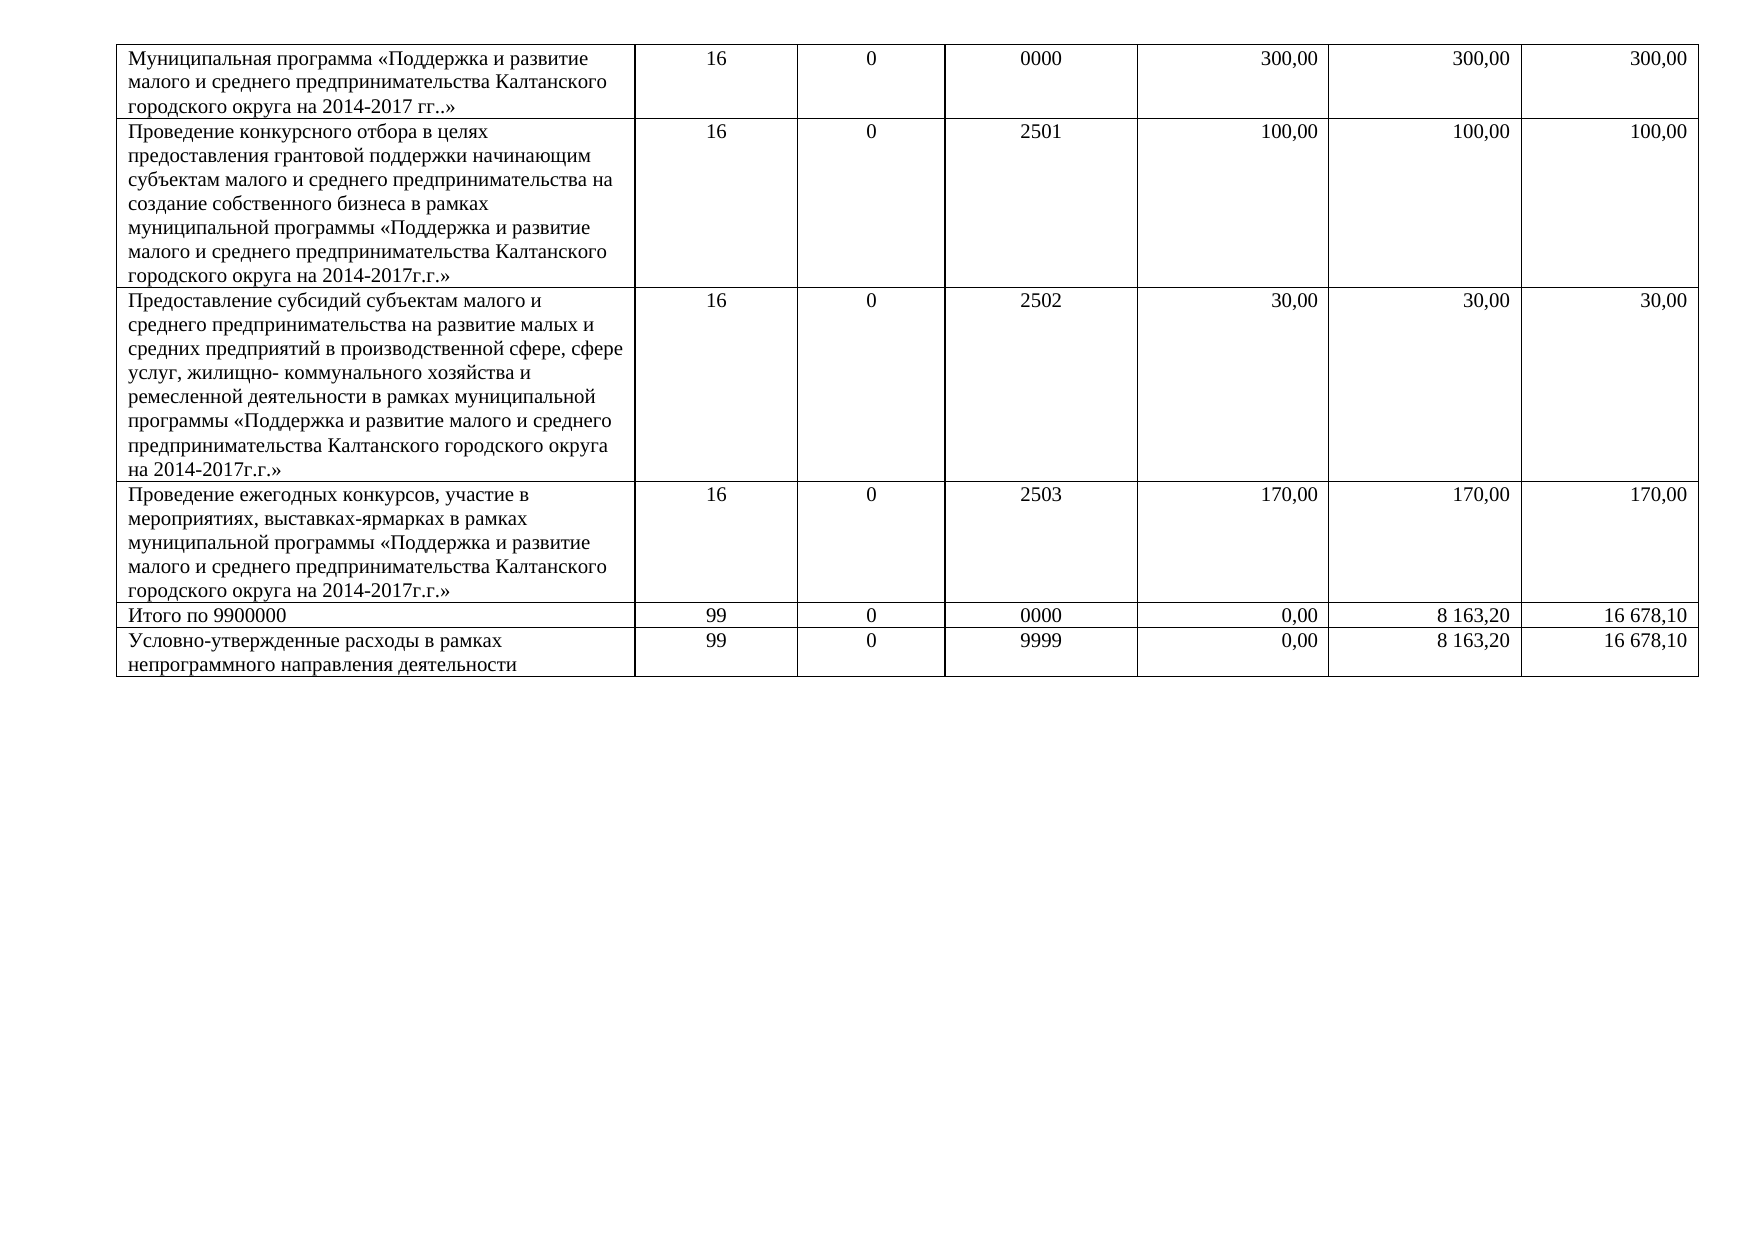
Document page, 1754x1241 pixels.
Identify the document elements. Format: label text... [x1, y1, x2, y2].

table_cell 16 678,10 [1522, 603, 1698, 627]
table_cell 300,00 [1138, 45, 1328, 118]
table_cell Итого по 9900000 [117, 603, 634, 627]
table_cell Условно-утвержденные расходы в рамках непрограммного направления деятельности [117, 628, 634, 676]
table_cell 16 [636, 482, 797, 602]
table_cell 2503 [946, 482, 1137, 602]
table_cell 300,00 [1329, 45, 1521, 118]
table_cell 99 [636, 603, 797, 627]
table_cell 0000 [946, 603, 1137, 627]
table_cell 30,00 [1138, 288, 1328, 481]
table_cell Муниципальная программа «Поддержка и развитие малого и среднего предпринимательства Калтанского городского округа на 2014-2017 гг..» [117, 45, 634, 118]
table_cell 30,00 [1329, 288, 1521, 481]
table_cell 0,00 [1138, 628, 1328, 676]
table_cell 16 [636, 119, 797, 287]
table_cell 16 [636, 288, 797, 481]
table_cell 0000 [946, 45, 1137, 118]
table_cell 30,00 [1522, 288, 1698, 481]
table_cell Предоставление субсидий субъектам малого и среднего предпринимательства на развитие малых и средних предприятий в производственной сфере, сфере услуг, жилищно- коммунального хозяйства и ремесленной деятельности в рамках муниципальной программы «Поддержка и развитие малого и среднего предпринимательства Калтанского городского округа на 2014-2017г.г.» [117, 288, 634, 481]
table_cell 100,00 [1329, 119, 1521, 287]
table_cell 2502 [946, 288, 1137, 481]
table_cell Проведение конкурсного отбора в целях предоставления грантовой поддержки начинающим субъектам малого и среднего предпринимательства на создание собственного бизнеса в рамках муниципальной программы «Поддержка и развитие малого и среднего предпринимательства Калтанского городского округа на 2014-2017г.г.» [117, 119, 634, 287]
table_cell 0 [798, 482, 944, 602]
table_cell 300,00 [1522, 45, 1698, 118]
table_cell 8 163,20 [1329, 628, 1521, 676]
table_cell 16 [636, 45, 797, 118]
table_cell 0 [798, 628, 944, 676]
table_cell 0 [798, 603, 944, 627]
table_cell 0,00 [1138, 603, 1328, 627]
table_cell 170,00 [1138, 482, 1328, 602]
table_cell 2501 [946, 119, 1137, 287]
table_cell 0 [798, 45, 944, 118]
table_cell 16 678,10 [1522, 628, 1698, 676]
table_cell 8 163,20 [1329, 603, 1521, 627]
table_cell 170,00 [1329, 482, 1521, 602]
table_cell Проведение ежегодных конкурсов, участие в мероприятиях, выставках-ярмарках в рамках муниципальной программы «Поддержка и развитие малого и среднего предпринимательства Калтанского городского округа на 2014-2017г.г.» [117, 482, 634, 602]
table_cell 0 [798, 119, 944, 287]
table_cell 9999 [946, 628, 1137, 676]
table_cell 0 [798, 288, 944, 481]
table_cell 100,00 [1138, 119, 1328, 287]
table_cell 99 [636, 628, 797, 676]
table_cell 100,00 [1522, 119, 1698, 287]
table_cell 170,00 [1522, 482, 1698, 602]
